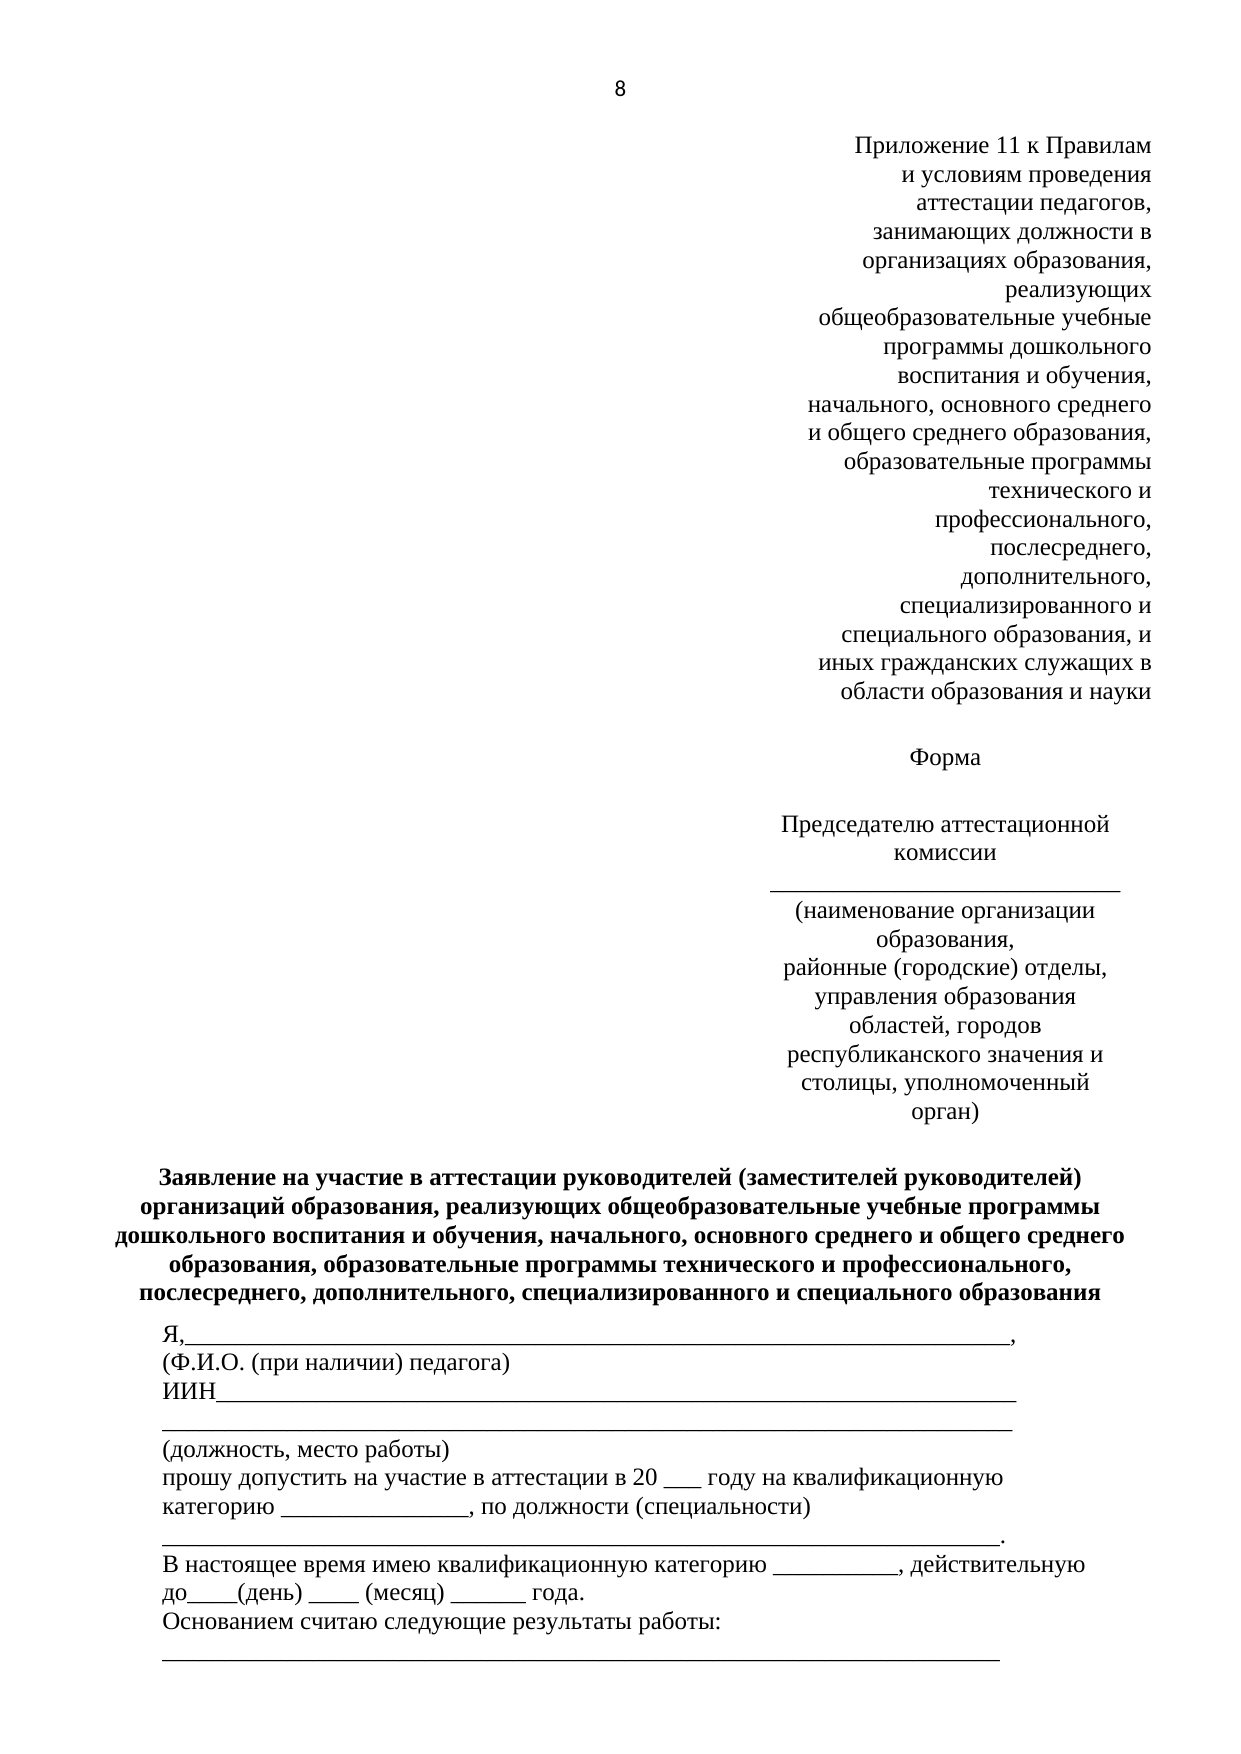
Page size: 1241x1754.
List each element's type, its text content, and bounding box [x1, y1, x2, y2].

text Заявление на участие в аттестации руководителей (заместителей руководителей) организаций образования, реализующих общеобразовательные учебные программы дошкольного воспитания и обучения, начального, основного среднего и общего среднего образования, образовательные программы технического и профессионального, послесреднего, дополнительного, специализированного и специального образования [89, 1162, 1152, 1306]
text Председателю аттестационной комиссии ____________________________ (наименование организации образования, районные (городские) отделы, управления образования областей, городов республиканского значения и столицы, уполномоченный орган) [739, 809, 1152, 1125]
text Приложение 11 к Правилам и условиям проведения аттестации педагогов, занимающих должности в организациях образования, реализующих общеобразовательные учебные программы дошкольного воспитания и обучения, начального, основного среднего и общего среднего образования, образовательные программы технического и профессионального, послесреднего, дополнительного, специализированного и специального образования, и иных гражданских служащих в области образования и науки [739, 130, 1152, 705]
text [162, 1319, 1152, 1664]
text Форма [739, 742, 1152, 771]
